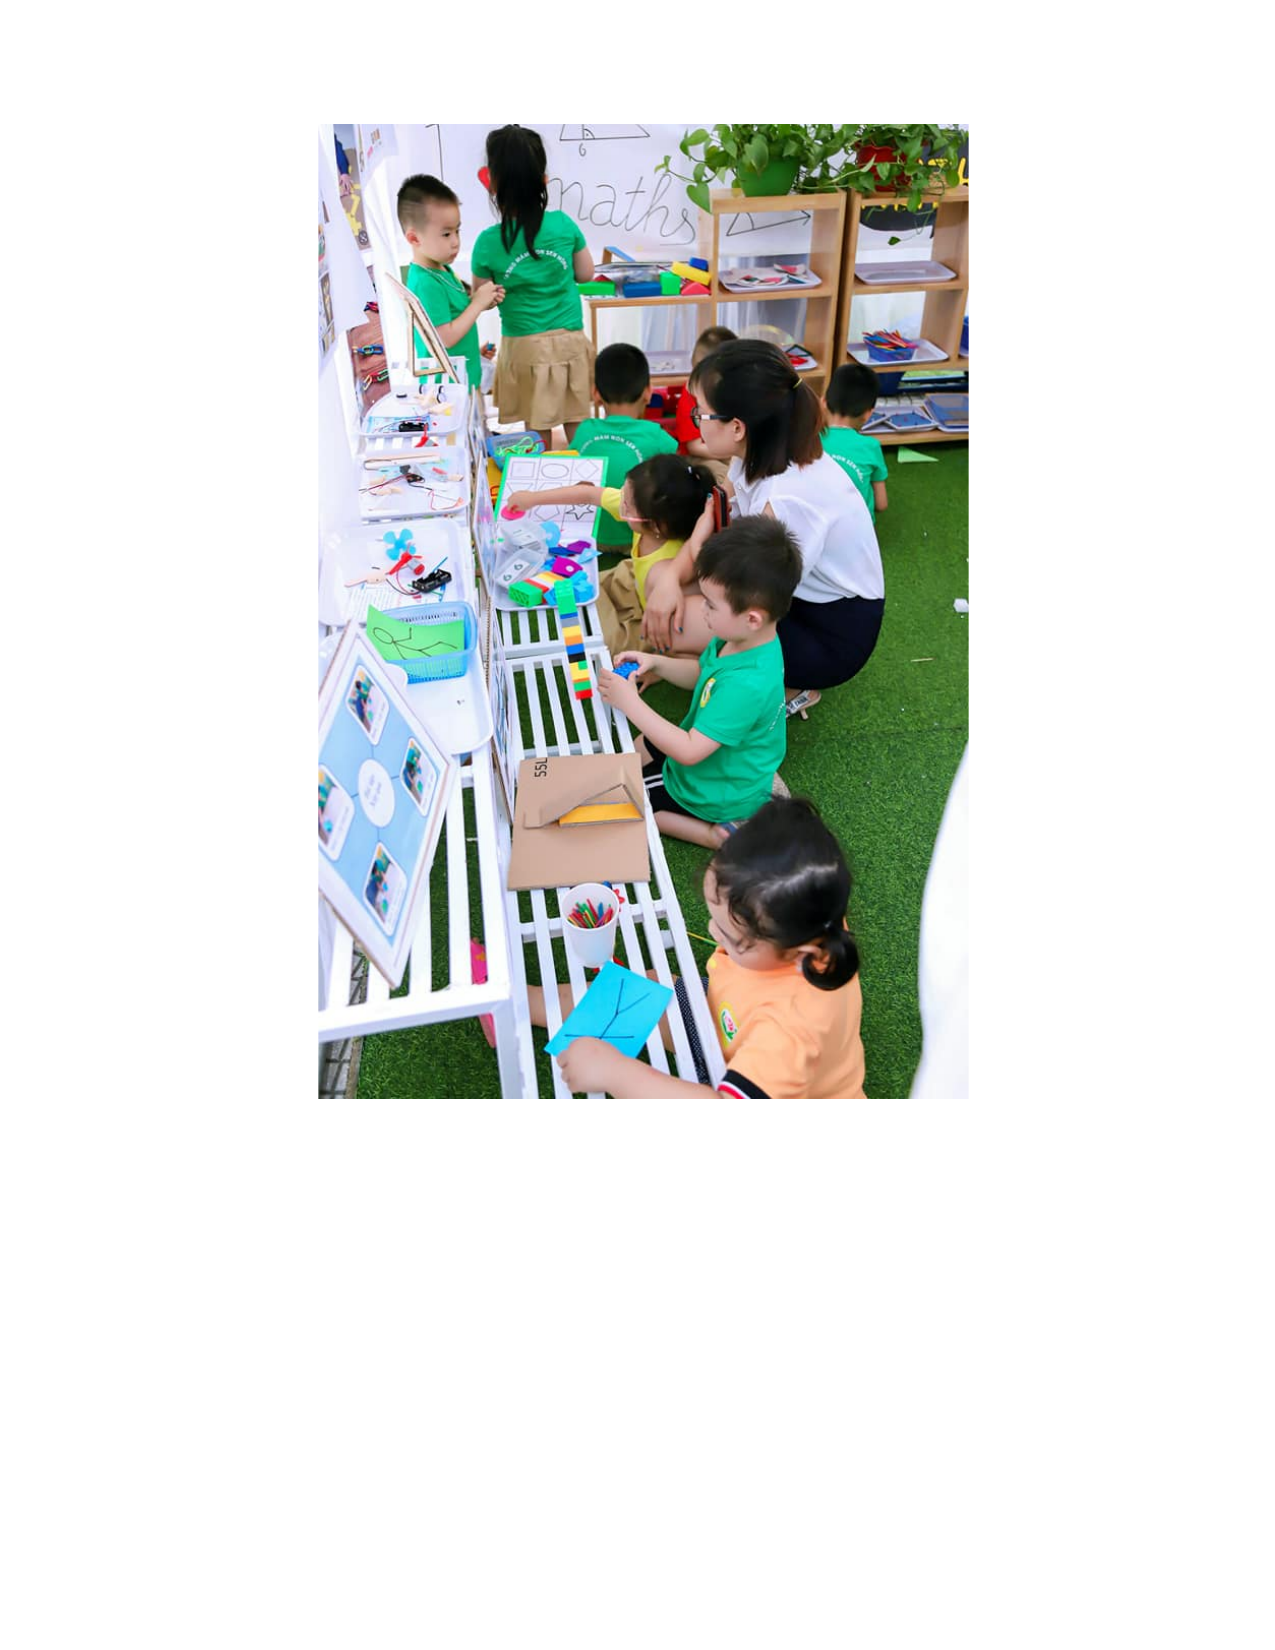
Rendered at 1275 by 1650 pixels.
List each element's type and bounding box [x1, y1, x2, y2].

picture [318, 124, 969, 1099]
